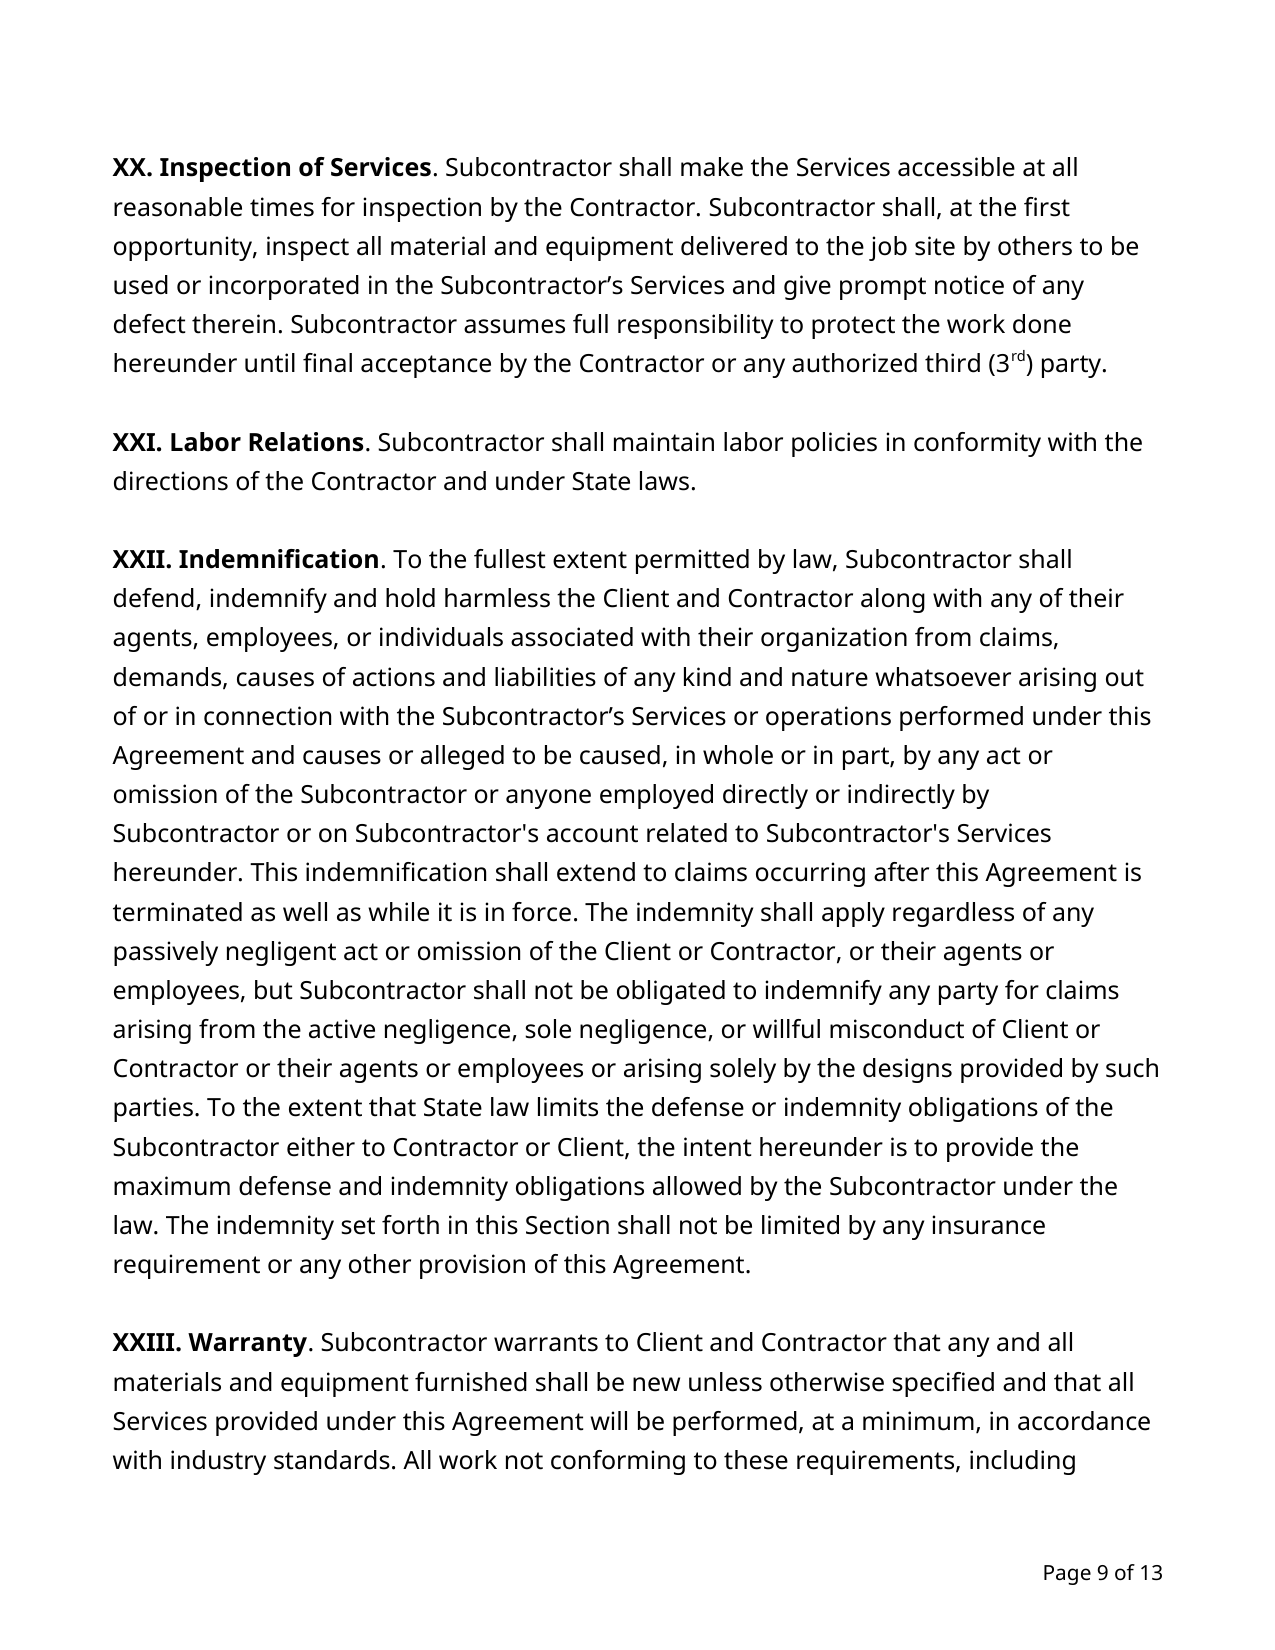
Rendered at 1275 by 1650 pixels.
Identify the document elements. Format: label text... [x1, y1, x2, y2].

text XX. Inspection of Services. Subcontractor shall make the Services accessible at all reasonable times for inspection by the Contractor. Subcontractor shall, at the first opportunity, inspect all material and equipment delivered to the job site by others to be used or incorporated in the Subcontractor’s Services and give prompt notice of any defect therein. Subcontractor assumes full responsibility to protect the work done hereunder until final acceptance by the Contractor or any authorized third (3rd) party. [112, 150, 1162, 380]
text XXII. Indemnification. To the fullest extent permitted by law, Subcontractor shall defend, indemnify and hold harmless the Client and Contractor along with any of their agents, employees, or individuals associated with their organization from claims, demands, causes of actions and liabilities of any kind and nature whatsoever arising out of or in connection with the Subcontractor’s Services or operations performed under this Agreement and causes or alleged to be caused, in whole or in part, by any act or omission of the Subcontractor or anyone employed directly or indirectly by Subcontractor or on Subcontractor's account related to Subcontractor's Services hereunder. This indemnification shall extend to claims occurring after this Agreement is terminated as well as while it is in force. The indemnity shall apply regardless of any passively negligent act or omission of the Client or Contractor, or their agents or employees, but Subcontractor shall not be obligated to indemnify any party for claims arising from the active negligence, sole negligence, or willful misconduct of Client or Contractor or their agents or employees or arising solely by the designs provided by such parties. To the extent that State law limits the defense or indemnity obligations of the Subcontractor either to Contractor or Client, the intent hereunder is to provide the maximum defense and indemnity obligations allowed by the Subcontractor under the law. The indemnity set forth in this Section shall not be limited by any insurance requirement or any other provision of this Agreement. [112, 542, 1162, 1281]
text XXI. Labor Relations. Subcontractor shall maintain labor policies in conformity with the directions of the Contractor and under State laws. [112, 424, 1162, 497]
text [112, 1325, 1162, 1477]
